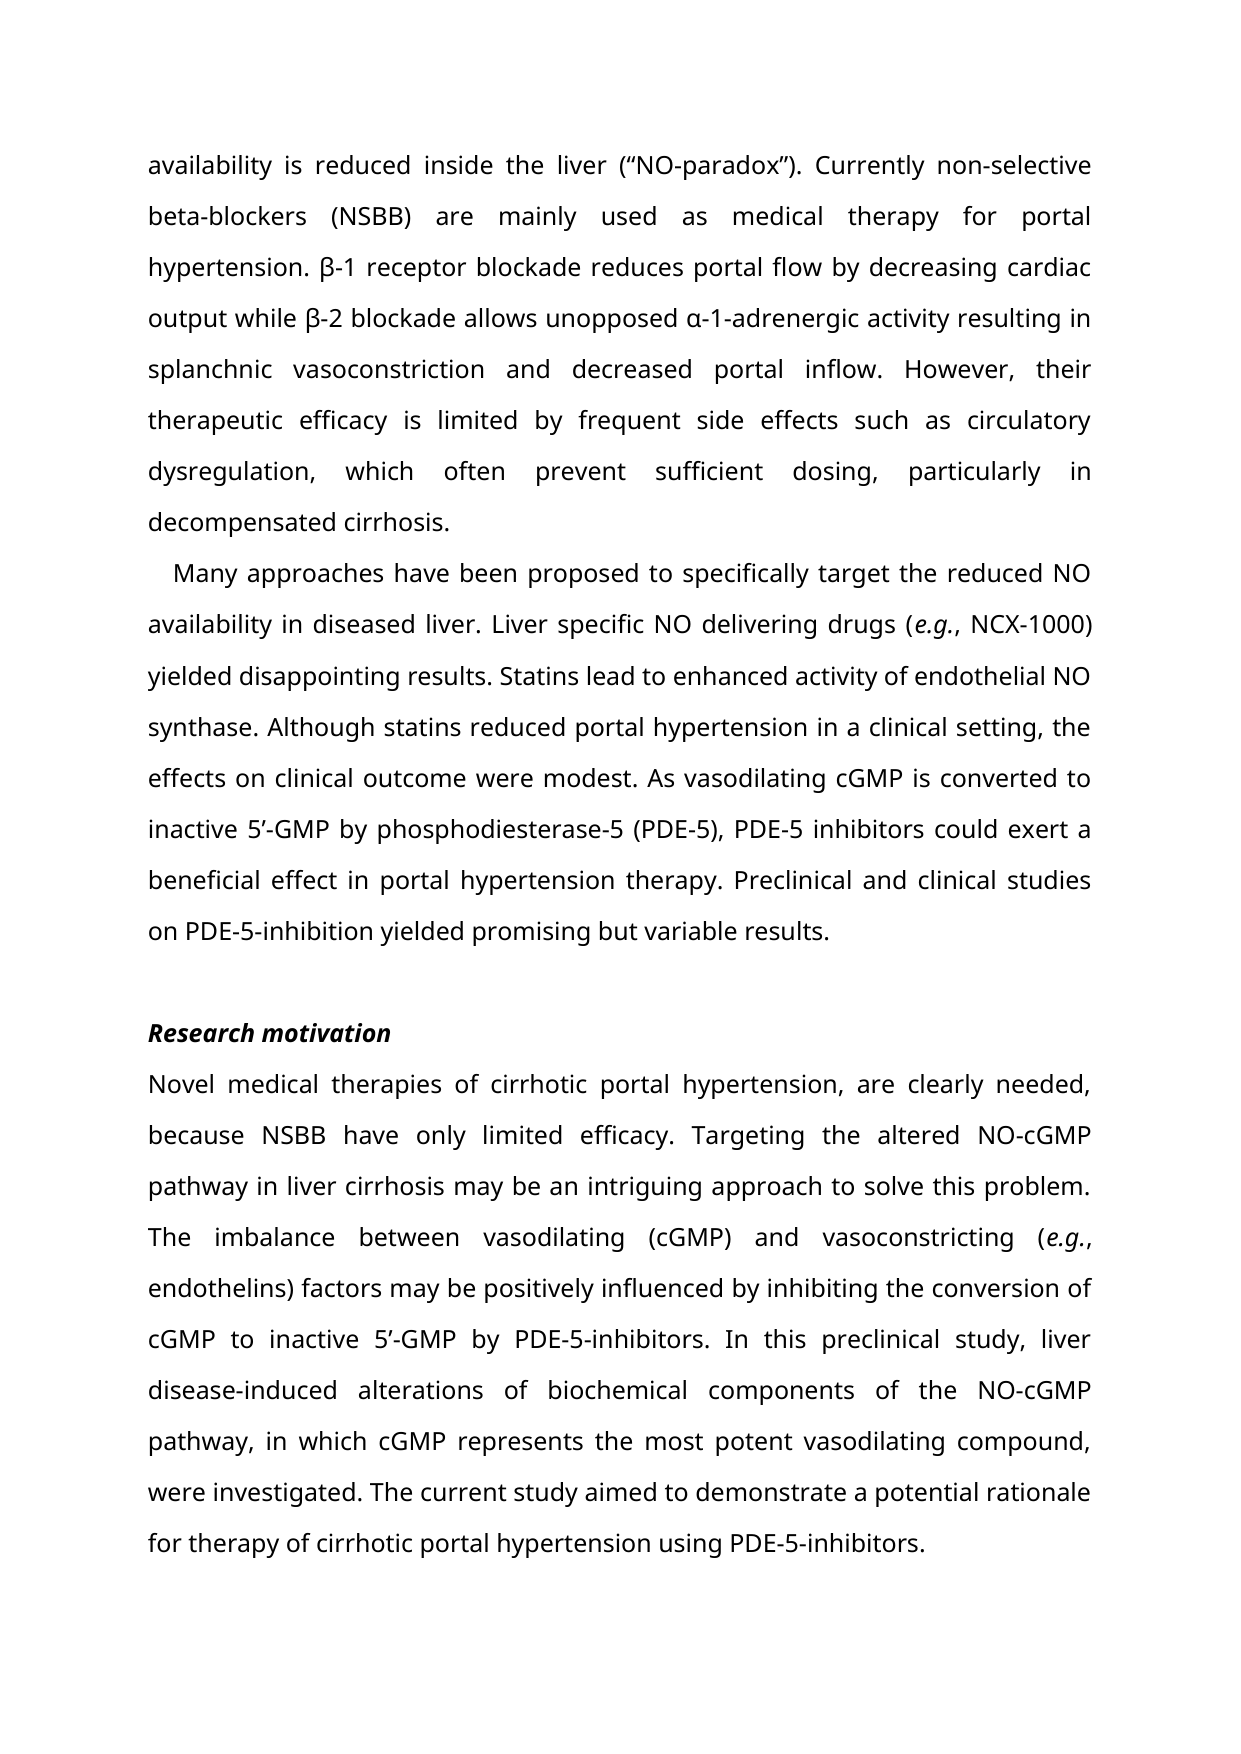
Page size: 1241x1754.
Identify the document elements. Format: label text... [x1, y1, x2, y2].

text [148, 148, 1092, 539]
text Novel medical therapies of cirrhotic portal hypertension, are clearly needed, because NSBB have only limited efficacy. Targeting the altered NO-cGMP pathway in liver cirrhosis may be an intriguing approach to solve this problem. The imbalance between vasodilating (cGMP) and vasoconstricting (e.g., endothelins) factors may be positively influenced by inhibiting the conversion of cGMP to inactive 5’-GMP by PDE-5-inhibitors. In this preclinical study, liver disease-induced alterations of biochemical components of the NO-cGMP pathway, in which cGMP represents the most potent vasodilating compound, were investigated. The current study aimed to demonstrate a potential rationale for therapy of cirrhotic portal hypertension using PDE-5-inhibitors. [148, 1066, 1092, 1560]
text Research motivation [148, 1015, 1092, 1049]
text Many approaches have been proposed to specifically target the reduced NO availability in diseased liver. Liver specific NO delivering drugs (e.g., NCX-1000) yielded disappointing results. Statins lead to enhanced activity of endothelial NO synthase. Although statins reduced portal hypertension in a clinical setting, the effects on clinical outcome were modest. As vasodilating cGMP is converted to inactive 5’-GMP by phosphodiesterase-5 (PDE-5), PDE-5 inhibitors could exert a beneficial effect in portal hypertension therapy. Preclinical and clinical studies on PDE-5-inhibition yielded promising but variable results. [148, 556, 1092, 947]
